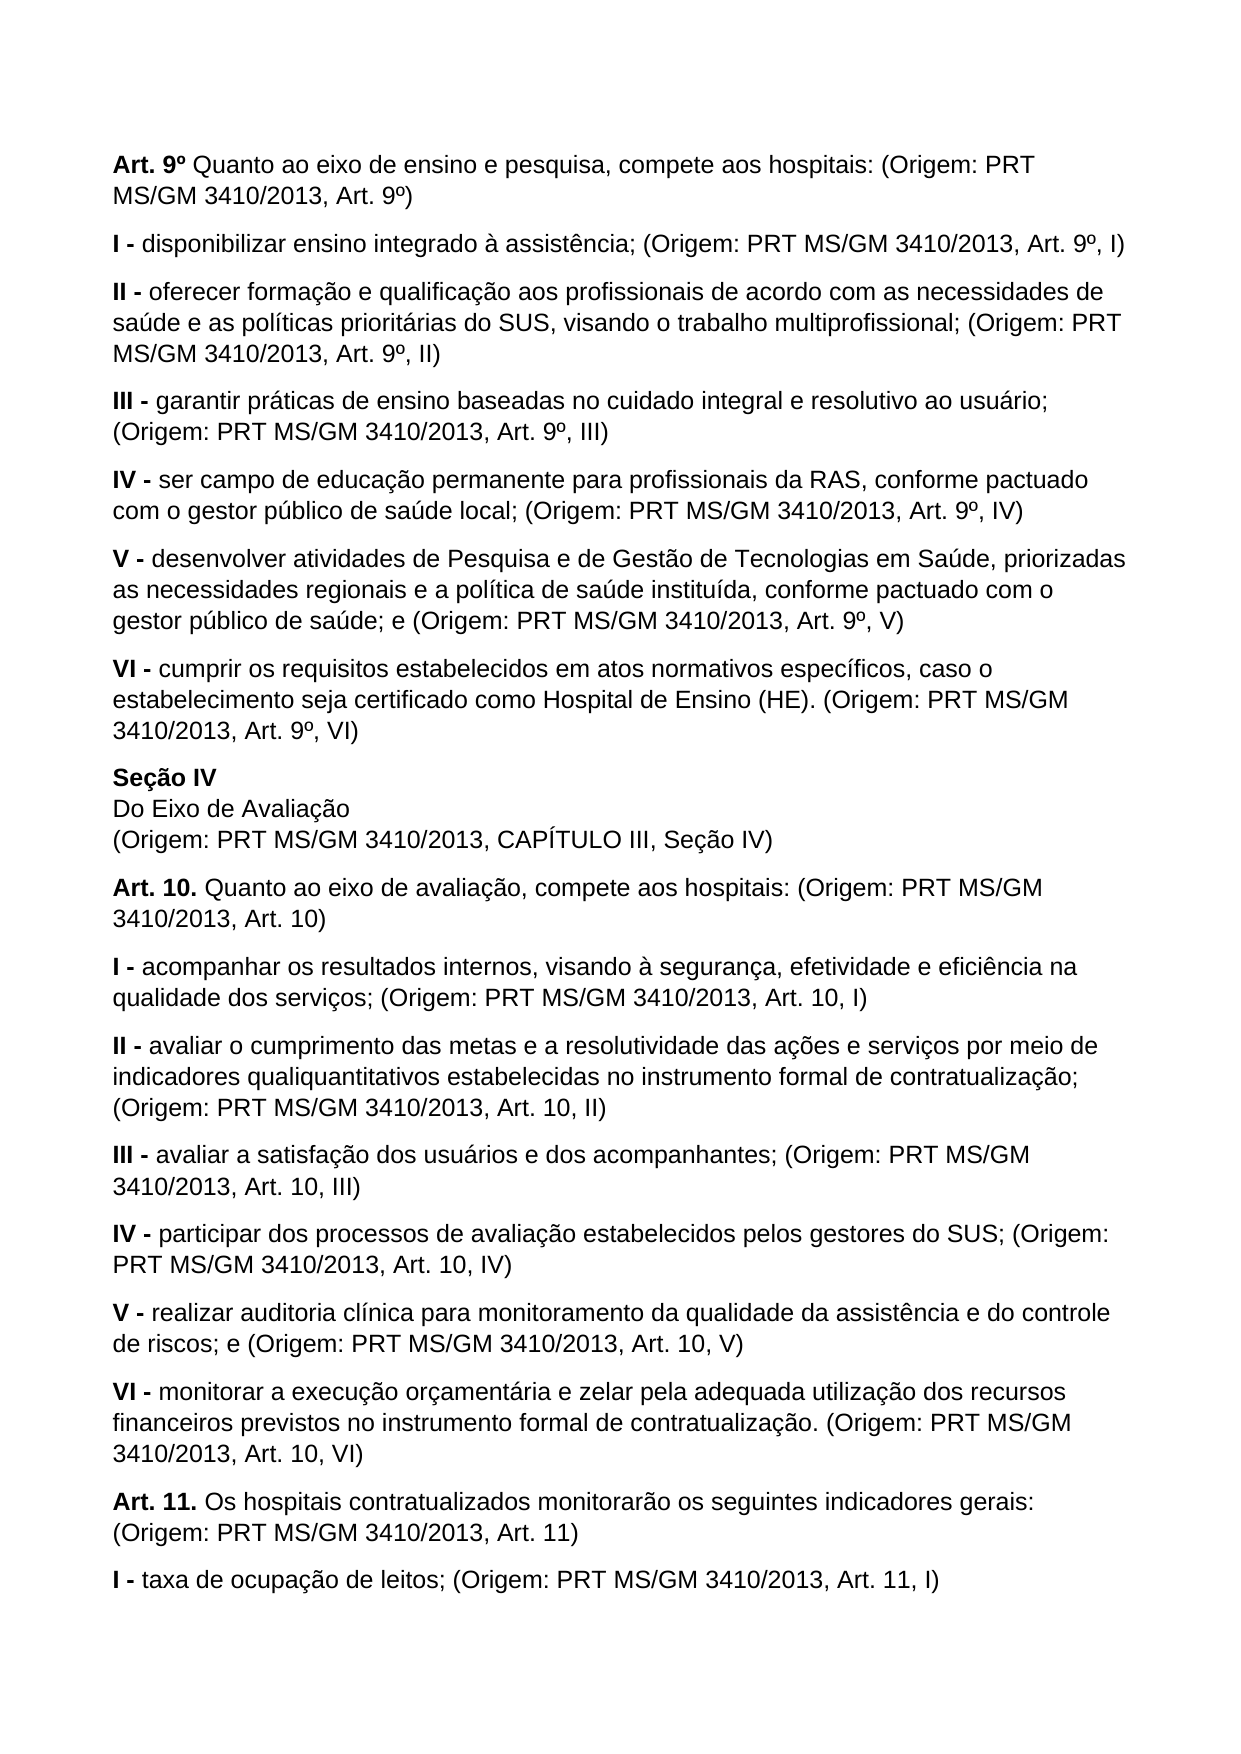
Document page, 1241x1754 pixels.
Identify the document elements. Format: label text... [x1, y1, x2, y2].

text Art. 9º Quanto ao eixo de ensino e pesquisa, compete aos hospitais: (Origem: PRT MS/GM 3410/2013, Art. 9º) [112, 150, 1128, 210]
text III - garantir práticas de ensino baseadas no cuidado integral e resolutivo ao usuário; (Origem: PRT MS/GM 3410/2013, Art. 9º, III) [112, 386, 1128, 446]
text V - realizar auditoria clínica para monitoramento da qualidade da assistência e do controle de riscos; e (Origem: PRT MS/GM 3410/2013, Art. 10, V) [112, 1298, 1128, 1358]
text Art. 11. Os hospitais contratualizados monitorarão os seguintes indicadores gerais: (Origem: PRT MS/GM 3410/2013, Art. 11) [112, 1486, 1128, 1546]
text I - taxa de ocupação de leitos; (Origem: PRT MS/GM 3410/2013, Art. 11, I) [112, 1565, 1128, 1594]
text I - disponibilizar ensino integrado à assistência; (Origem: PRT MS/GM 3410/2013, Art. 9º, I) [112, 229, 1128, 257]
text II - oferecer formação e qualificação aos profissionais de acordo com as necessidades de saúde e as políticas prioritárias do SUS, visando o trabalho multiprofissional; (Origem: PRT MS/GM 3410/2013, Art. 9º, II) [112, 276, 1128, 367]
text III - avaliar a satisfação dos usuários e dos acompanhantes; (Origem: PRT MS/GM 3410/2013, Art. 10, III) [112, 1140, 1128, 1200]
text I - acompanhar os resultados internos, visando à segurança, efetividade e eficiência na qualidade dos serviços; (Origem: PRT MS/GM 3410/2013, Art. 10, I) [112, 952, 1128, 1012]
text V - desenvolver atividades de Pesquisa e de Gestão de Tecnologias em Saúde, priorizadas as necessidades regionais e a política de saúde instituída, conforme pactuado com o gestor público de saúde; e (Origem: PRT MS/GM 3410/2013, Art. 9º, V) [112, 544, 1128, 634]
text Seção IV Do Eixo de Avaliação (Origem: PRT MS/GM 3410/2013, CAPÍTULO III, Seção IV) [112, 763, 1128, 854]
text Art. 10. Quanto ao eixo de avaliação, compete aos hospitais: (Origem: PRT MS/GM 3410/2013, Art. 10) [112, 873, 1128, 933]
text VI - monitorar a execução orçamentária e zelar pela adequada utilização dos recursos financeiros previstos no instrumento formal de contratualização. (Origem: PRT MS/GM 3410/2013, Art. 10, VI) [112, 1377, 1128, 1467]
text IV - participar dos processos de avaliação estabelecidos pelos gestores do SUS; (Origem: PRT MS/GM 3410/2013, Art. 10, IV) [112, 1219, 1128, 1279]
text IV - ser campo de educação permanente para profissionais da RAS, conforme pactuado com o gestor público de saúde local; (Origem: PRT MS/GM 3410/2013, Art. 9º, IV) [112, 465, 1128, 525]
text VI - cumprir os requisitos estabelecidos em atos normativos específicos, caso o estabelecimento seja certificado como Hospital de Ensino (HE). (Origem: PRT MS/GM 3410/2013, Art. 9º, VI) [112, 653, 1128, 744]
text II - avaliar o cumprimento das metas e a resolutividade das ações e serviços por meio de indicadores qualiquantitativos estabelecidas no instrumento formal de contratualização; (Origem: PRT MS/GM 3410/2013, Art. 10, II) [112, 1031, 1128, 1121]
